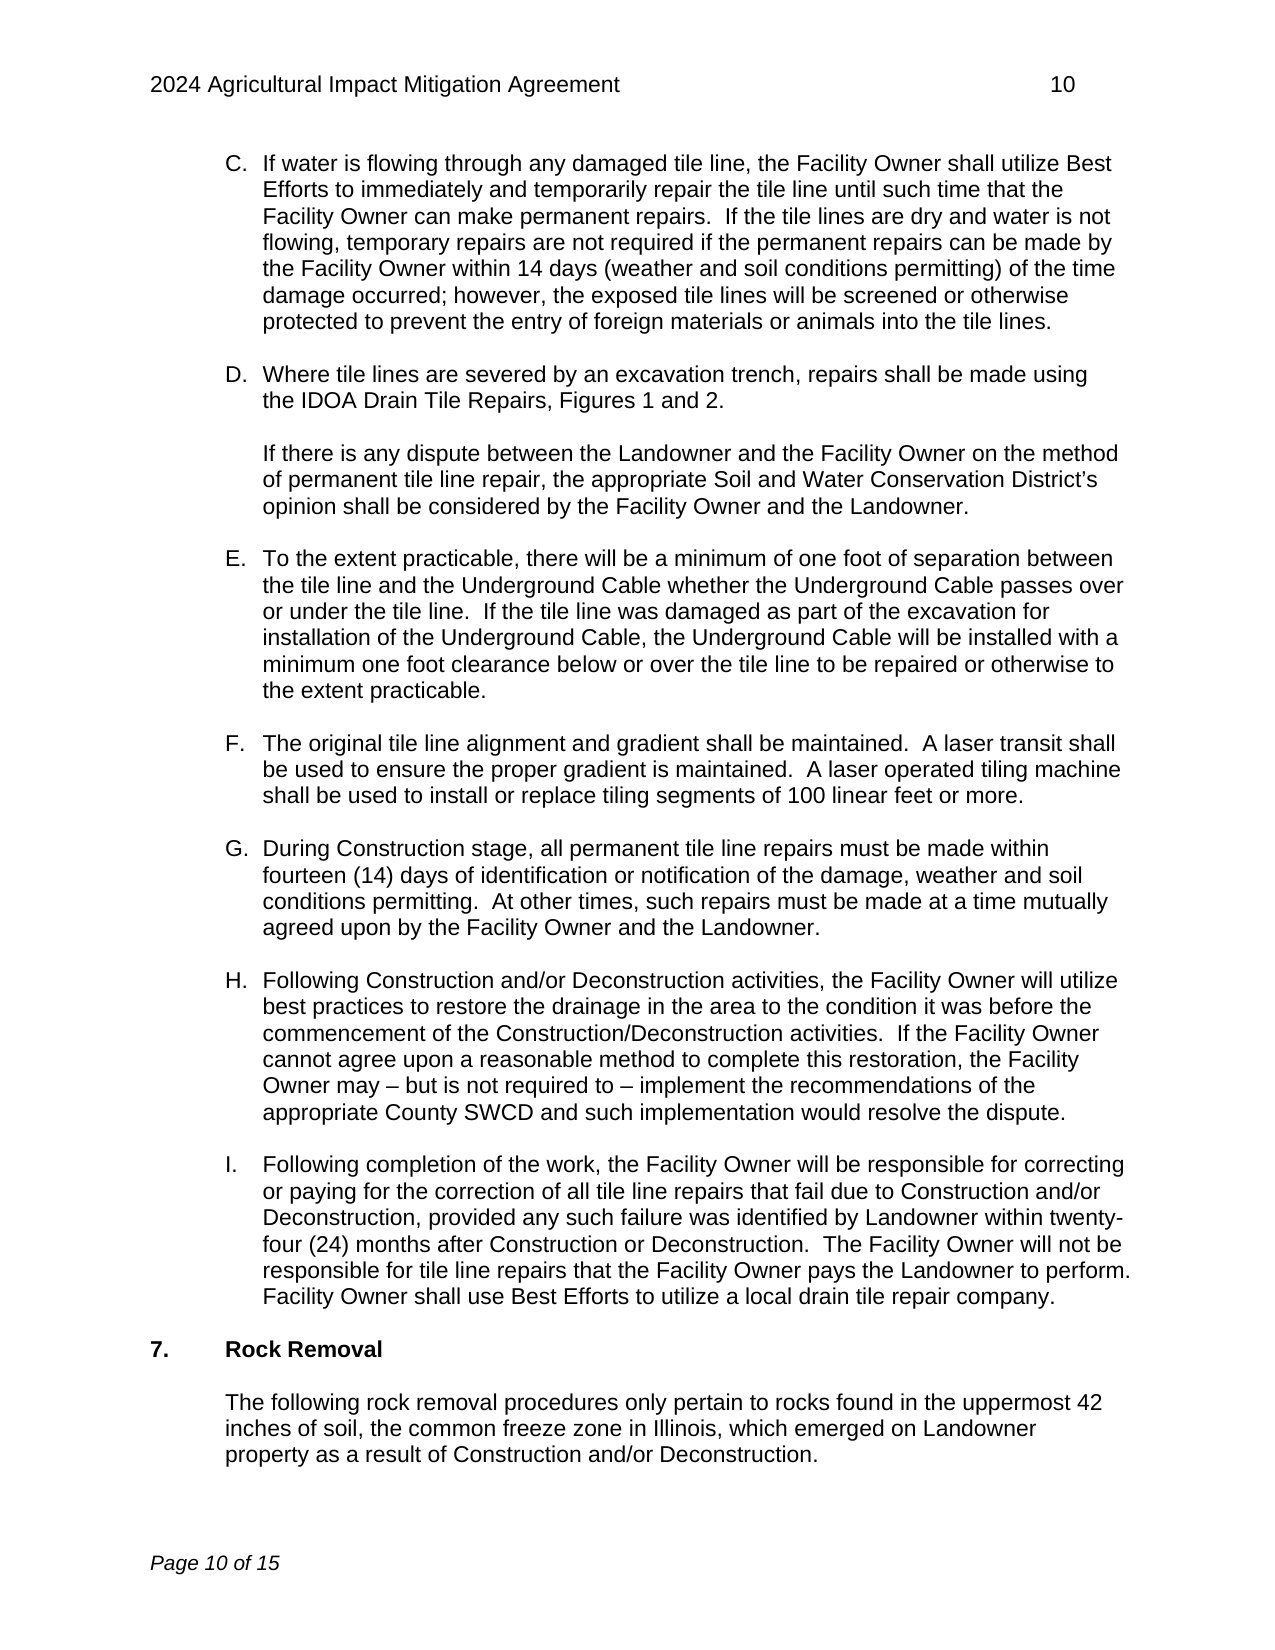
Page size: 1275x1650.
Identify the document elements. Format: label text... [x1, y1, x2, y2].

text The following rock removal procedures only pertain to rocks found in the uppermost 42 inches of soil, the common freeze zone in Illinois, which emerged on Landowner property as a result of Construction and/or Deconstruction. [225, 1389, 1125, 1468]
text C. If water is flowing through any damaged tile line, the Facility Owner shall utilize Best Efforts to immediately and temporarily repair the tile line until such time that the Facility Owner can make permanent repairs. If the tile lines are dry and water is not flowing, temporary repairs are not required if the permanent repairs can be made by the Facility Owner within 14 days (weather and soil conditions permitting) of the time damage occurred; however, the exposed tile lines will be screened or otherwise protected to prevent the entry of foreign materials or animals into the tile lines. [225, 150, 1125, 334]
text D. Where tile lines are severed by an excavation trench, repairs shall be made using the IDOA Drain Tile Repairs, Figures 1 and 2. [225, 361, 1125, 413]
text F. The original tile line alignment and gradient shall be maintained. A laser transit shall be used to ensure the proper gradient is maintained. A laser operated tiling machine shall be used to install or replace tiling segments of 100 linear feet or more. [225, 730, 1125, 809]
text I. Following completion of the work, the Facility Owner will be responsible for correcting or paying for the correction of all tile line repairs that fail due to Construction and/or Deconstruction, provided any such failure was identified by Landowner within twenty-four (24) months after Construction or Deconstruction. The Facility Owner will not be responsible for tile line repairs that the Facility Owner pays the Landowner to perform. Facility Owner shall use Best Efforts to utilize a local drain tile repair company. [225, 1151, 1144, 1309]
text If there is any dispute between the Landowner and the Facility Owner on the method of permanent tile line repair, the appropriate Soil and Water Conservation District’s opinion shall be considered by the Facility Owner and the Landowner. [225, 440, 1125, 519]
text H. Following Construction and/or Deconstruction activities, the Facility Owner will utilize best practices to restore the drainage in the area to the condition it was before the commencement of the Construction/Deconstruction activities. If the Facility Owner cannot agree upon a reasonable method to complete this restoration, the Facility Owner may – but is not required to – implement the recommendations of the appropriate County SWCD and such implementation would resolve the dispute. [225, 967, 1125, 1125]
text G. During Construction stage, all permanent tile line repairs must be made within fourteen (14) days of identification or notification of the damage, weather and soil conditions permitting. At other times, such repairs must be made at a time mutually agreed upon by the Facility Owner and the Landowner. [225, 835, 1125, 941]
text E. To the extent practicable, there will be a minimum of one foot of separation between the tile line and the Underground Cable whether the Underground Cable passes over or under the tile line. If the tile line was damaged as part of the excavation for installation of the Underground Cable, the Underground Cable will be installed with a minimum one foot clearance below or over the tile line to be repaired or otherwise to the extent practicable. [225, 545, 1125, 703]
text 7. Rock Removal [150, 1336, 1125, 1362]
